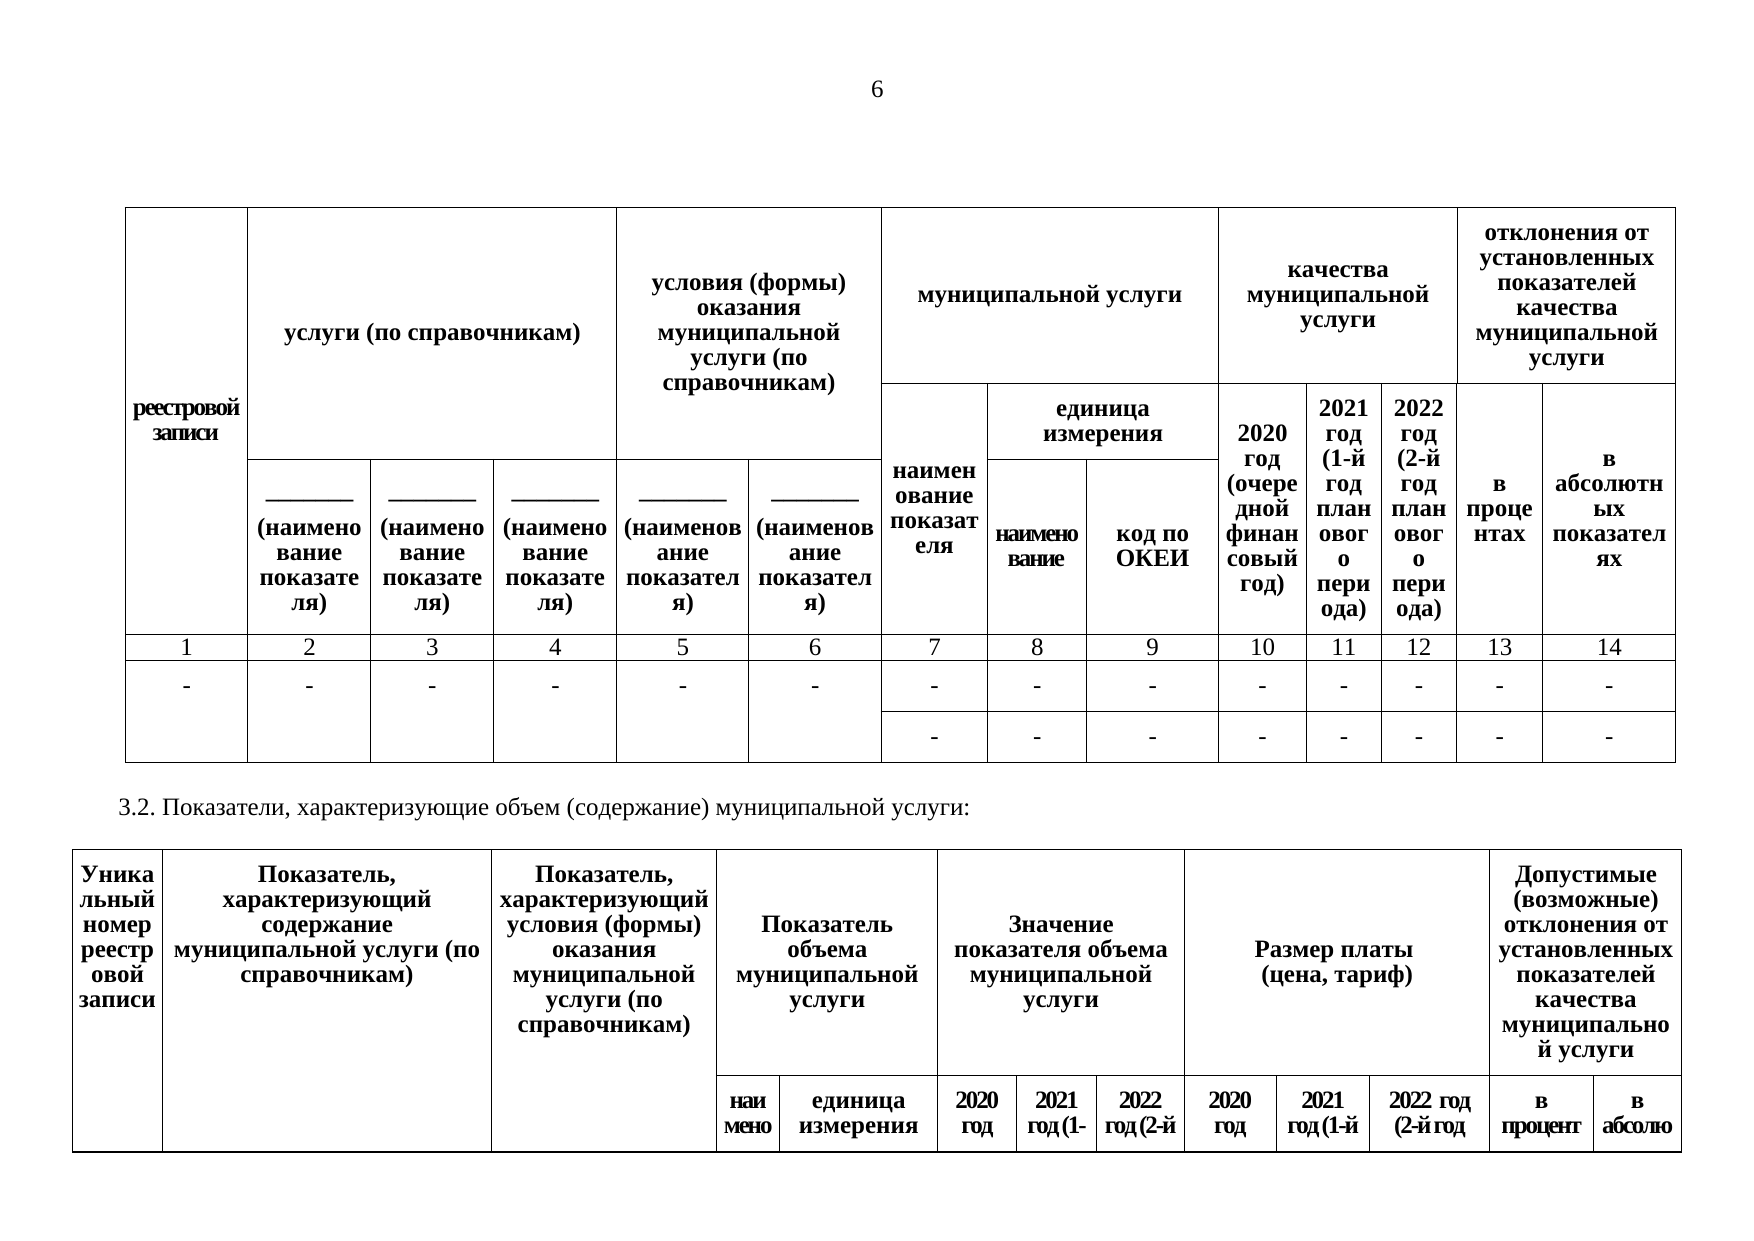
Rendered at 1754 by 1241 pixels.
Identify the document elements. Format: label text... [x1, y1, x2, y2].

table_cell - [1087, 661, 1218, 711]
table_header Размер платы (цена, тариф) [1185, 850, 1489, 1075]
table_cell 5 [617, 635, 748, 660]
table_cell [1370, 1076, 1489, 1151]
table_cell наименование [988, 460, 1086, 634]
table_cell - [248, 661, 370, 762]
table_cell 7 [882, 635, 987, 660]
table_cell - [1543, 712, 1675, 762]
table_cell 8 [988, 635, 1086, 660]
table_cell - [1382, 661, 1456, 711]
table_cell 13 [1457, 635, 1542, 660]
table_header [882, 208, 1218, 383]
table_cell - [1382, 712, 1456, 762]
table_cell _______ (наименование показателя) [749, 460, 881, 634]
table_cell 2021 год (1-й год планового периода) [1307, 384, 1381, 634]
table_header Значение показателя объема муниципальной услуги [938, 850, 1184, 1075]
table_cell код по ОКЕИ [1087, 460, 1218, 634]
table_cell - [882, 661, 987, 711]
table_cell _______ (наименование показателя) [248, 460, 370, 634]
table_cell 12 [1382, 635, 1456, 660]
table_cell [1185, 1076, 1276, 1151]
table_cell единица измерения [988, 384, 1218, 459]
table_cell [717, 1076, 779, 1151]
table_cell 14 [1543, 635, 1675, 660]
table_cell - [882, 712, 987, 762]
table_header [248, 208, 616, 459]
table_cell - [749, 661, 881, 762]
table_cell - [1087, 712, 1218, 762]
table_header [1458, 208, 1675, 383]
table_cell - [1457, 661, 1542, 711]
table_cell наименование показателя [882, 384, 987, 634]
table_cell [1594, 1076, 1681, 1151]
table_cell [1277, 1076, 1369, 1151]
table_cell в процентах [1490, 1076, 1593, 1151]
table_cell 1 [126, 635, 247, 660]
table_header Показатель, характеризующий содержание муниципальной услуги (по справочникам) [163, 850, 491, 1151]
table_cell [938, 1076, 1016, 1151]
table_cell 2022 год (2-й год планового периода) [1382, 384, 1456, 634]
table_cell - [371, 661, 493, 762]
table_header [126, 208, 247, 634]
table_cell - [1307, 712, 1381, 762]
table_cell 2020 год (очередной финансовый год) [1219, 384, 1306, 634]
table_cell единица измерения [780, 1076, 937, 1151]
table_cell - [988, 661, 1086, 711]
table_header Допустимые (возможные) отклонения от установленных показателей качества муниципальной услуги [1490, 850, 1681, 1075]
table_cell 10 [1219, 635, 1306, 660]
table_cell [1017, 1076, 1096, 1151]
table_cell 6 [749, 635, 881, 660]
table_cell - [494, 661, 616, 762]
table_cell _______ (наименование показателя) [371, 460, 493, 634]
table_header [617, 208, 881, 459]
table_cell _______ (наименование показателя) [617, 460, 748, 634]
table_cell - [1307, 661, 1381, 711]
table_cell в абсолютных показателях [1543, 384, 1675, 634]
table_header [1219, 208, 1457, 383]
table_cell 3 [371, 635, 493, 660]
table_cell в процентах [1457, 384, 1542, 634]
table_cell 4 [494, 635, 616, 660]
text 3.2. Показатели, характеризующие объем (содержание) муниципальной услуги: [118, 792, 1636, 821]
table_cell 9 [1087, 635, 1218, 660]
table_header Уникальный номер реестровой записи [73, 850, 162, 1151]
table_cell 2 [248, 635, 370, 660]
table_header Показатель, характеризующий условия (формы) оказания муниципальной услуги (по справочникам) [492, 850, 716, 1151]
table_cell - [617, 661, 748, 762]
table_cell - [126, 661, 247, 762]
table_cell - [1543, 661, 1675, 711]
table_cell - [1219, 661, 1306, 711]
table_cell 11 [1307, 635, 1381, 660]
table_cell - [1219, 712, 1306, 762]
table_cell - [1457, 712, 1542, 762]
table_cell _______ (наименование показателя) [494, 460, 616, 634]
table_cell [1097, 1076, 1184, 1151]
table_header Показатель объема муниципальной услуги [717, 850, 937, 1075]
table_cell - [988, 712, 1086, 762]
